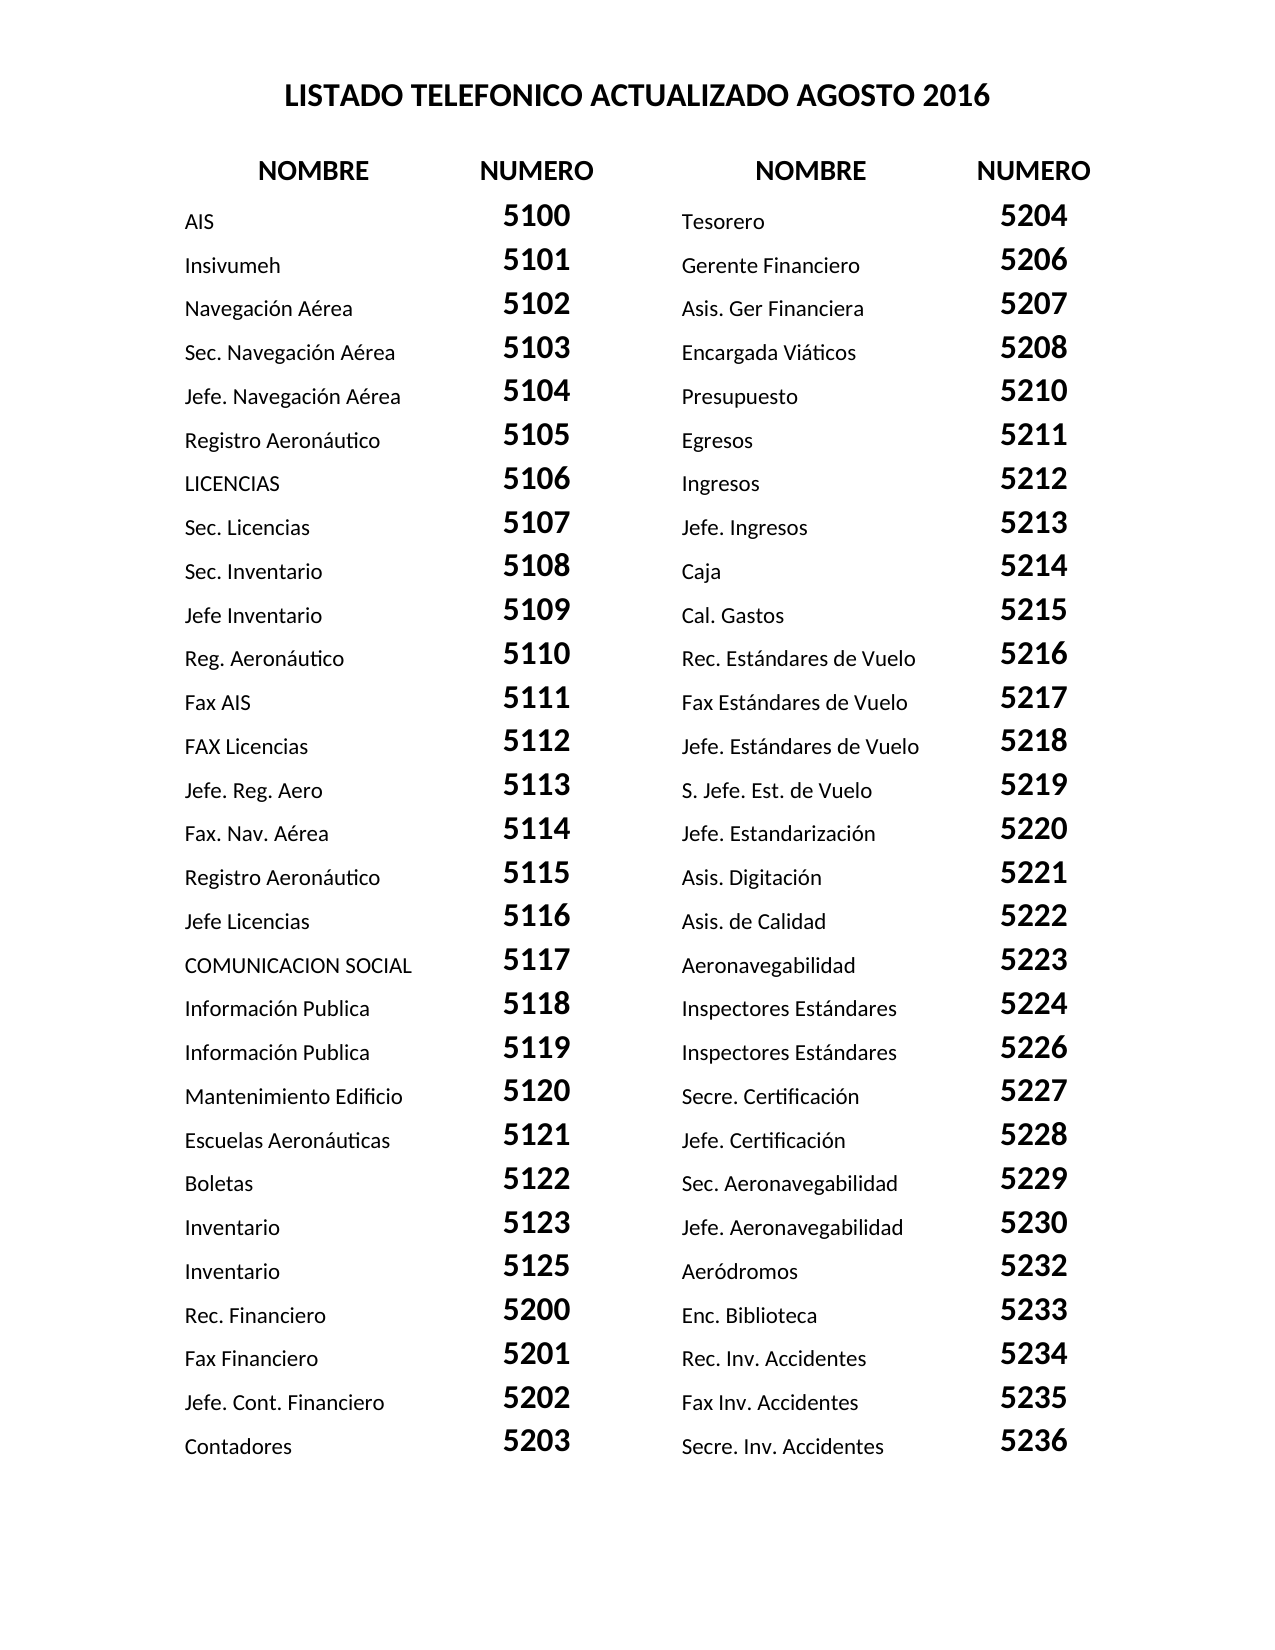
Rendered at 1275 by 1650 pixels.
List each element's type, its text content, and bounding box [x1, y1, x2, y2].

table_cell 5203 [450, 1416, 623, 1460]
table_cell 5208 [947, 323, 1120, 366]
table_cell 5218 [947, 716, 1120, 760]
table_cell 5210 [947, 366, 1120, 410]
table_cell 5121 [450, 1110, 623, 1154]
table_cell Cal. Gastos [674, 585, 947, 629]
table_cell Asis. Ger Financiera [674, 279, 947, 323]
table_cell 5201 [450, 1329, 623, 1373]
table_cell 5122 [450, 1154, 623, 1198]
table_cell Información Publica [177, 979, 450, 1023]
table_cell Inspectores Estándares [674, 1023, 947, 1066]
table_cell 5224 [947, 979, 1120, 1023]
table_cell Enc. Biblioteca [674, 1285, 947, 1329]
table_cell 5219 [947, 760, 1120, 804]
table_cell Inventario [177, 1241, 450, 1285]
table_cell 5202 [450, 1373, 623, 1416]
table_cell Gerente Financiero [674, 235, 947, 279]
table_cell 5214 [947, 541, 1120, 585]
table_cell 5221 [947, 848, 1120, 891]
table_cell 5107 [450, 498, 623, 541]
table_cell Egresos [674, 410, 947, 454]
table_cell 5228 [947, 1110, 1120, 1154]
table_cell NOMBRE [674, 148, 947, 191]
table_cell Sec. Navegación Aérea [177, 323, 450, 366]
table_cell Asis. Digitación [674, 848, 947, 891]
table_cell Jefe Licencias [177, 891, 450, 935]
table_cell 5217 [947, 673, 1120, 716]
table_cell NUMERO [450, 148, 623, 191]
table_cell 5222 [947, 891, 1120, 935]
table_cell Jefe. Estándares de Vuelo [674, 716, 947, 760]
table_cell Jefe. Reg. Aero [177, 760, 450, 804]
table_cell 5212 [947, 454, 1120, 498]
table_cell Aeródromos [674, 1241, 947, 1285]
table_cell 5211 [947, 410, 1120, 454]
table_cell Fax Financiero [177, 1329, 450, 1373]
table_cell Jefe. Cont. Financiero [177, 1373, 450, 1416]
table_cell LICENCIAS [177, 454, 450, 498]
table_cell Jefe. Ingresos [674, 498, 947, 541]
table_cell Inventario [177, 1198, 450, 1241]
table_cell Jefe. Estandarización [674, 804, 947, 848]
table_cell Rec. Estándares de Vuelo [674, 629, 947, 673]
table_cell 5234 [947, 1329, 1120, 1373]
table_cell Secre. Certificación [674, 1066, 947, 1110]
table_cell 5108 [450, 541, 623, 585]
table_cell Jefe Inventario [177, 585, 450, 629]
table_cell 5229 [947, 1154, 1120, 1198]
table_cell 5232 [947, 1241, 1120, 1285]
table_cell 5125 [450, 1241, 623, 1285]
table_cell 5123 [450, 1198, 623, 1241]
table_cell 5113 [450, 760, 623, 804]
table_cell NOMBRE [177, 148, 450, 191]
table_cell Escuelas Aeronáuticas [177, 1110, 450, 1154]
table_cell 5101 [450, 235, 623, 279]
table_cell 5227 [947, 1066, 1120, 1110]
table_cell Encargada Viáticos [674, 323, 947, 366]
table_cell 5236 [947, 1416, 1120, 1460]
table_cell 5112 [450, 716, 623, 760]
table_cell 5103 [450, 323, 623, 366]
table_cell Sec. Aeronavegabilidad [674, 1154, 947, 1198]
table_cell 5117 [450, 935, 623, 979]
table_cell 5105 [450, 410, 623, 454]
table_cell AIS [177, 191, 450, 235]
table_cell 5233 [947, 1285, 1120, 1329]
table_cell Tesorero [674, 191, 947, 235]
table_cell 5109 [450, 585, 623, 629]
table_cell Rec. Financiero [177, 1285, 450, 1329]
table_cell Navegación Aérea [177, 279, 450, 323]
table_cell 5215 [947, 585, 1120, 629]
table_cell Sec. Inventario [177, 541, 450, 585]
table_cell 5220 [947, 804, 1120, 848]
table_cell 5223 [947, 935, 1120, 979]
table_cell 5110 [450, 629, 623, 673]
table_cell Jefe. Aeronavegabilidad [674, 1198, 947, 1241]
table_cell 5106 [450, 454, 623, 498]
table_cell 5216 [947, 629, 1120, 673]
table_cell Fax. Nav. Aérea [177, 804, 450, 848]
table_cell 5200 [450, 1285, 623, 1329]
table_cell Contadores [177, 1416, 450, 1460]
table_cell Rec. Inv. Accidentes [674, 1329, 947, 1373]
table_cell 5235 [947, 1373, 1120, 1416]
table_cell Inspectores Estándares [674, 979, 947, 1023]
table_cell 5118 [450, 979, 623, 1023]
table_cell Jefe. Navegación Aérea [177, 366, 450, 410]
table_cell FAX Licencias [177, 716, 450, 760]
table_cell Fax AIS [177, 673, 450, 716]
table_cell Presupuesto [674, 366, 947, 410]
table_cell Fax Inv. Accidentes [674, 1373, 947, 1416]
table_cell Aeronavegabilidad [674, 935, 947, 979]
table_cell 5111 [450, 673, 623, 716]
table_cell 5230 [947, 1198, 1120, 1241]
table_cell Información Publica [177, 1023, 450, 1066]
table_cell Fax Estándares de Vuelo [674, 673, 947, 716]
table_cell Ingresos [674, 454, 947, 498]
table_cell 5207 [947, 279, 1120, 323]
table_cell Registro Aeronáutico [177, 410, 450, 454]
table_cell 5102 [450, 279, 623, 323]
table_cell Sec. Licencias [177, 498, 450, 541]
table_cell 5213 [947, 498, 1120, 541]
table_cell Asis. de Calidad [674, 891, 947, 935]
table_cell 5226 [947, 1023, 1120, 1066]
table_cell 5116 [450, 891, 623, 935]
table_cell COMUNICACION SOCIAL [177, 935, 450, 979]
table_cell NUMERO [947, 148, 1120, 191]
table_cell 5120 [450, 1066, 623, 1110]
table_cell Insivumeh [177, 235, 450, 279]
table_cell Caja [674, 541, 947, 585]
table_cell 5206 [947, 235, 1120, 279]
table_cell Mantenimiento Edificio [177, 1066, 450, 1110]
table_cell Secre. Inv. Accidentes [674, 1416, 947, 1460]
table_cell 5114 [450, 804, 623, 848]
table_cell 5104 [450, 366, 623, 410]
table_cell 5100 [450, 191, 623, 235]
table_cell 5115 [450, 848, 623, 891]
table_cell Boletas [177, 1154, 450, 1198]
table_cell 5204 [947, 191, 1120, 235]
table_cell Reg. Aeronáutico [177, 629, 450, 673]
table_cell 5119 [450, 1023, 623, 1066]
table_cell Jefe. Certificación [674, 1110, 947, 1154]
table_cell Registro Aeronáutico [177, 848, 450, 891]
table_cell S. Jefe. Est. de Vuelo [674, 760, 947, 804]
